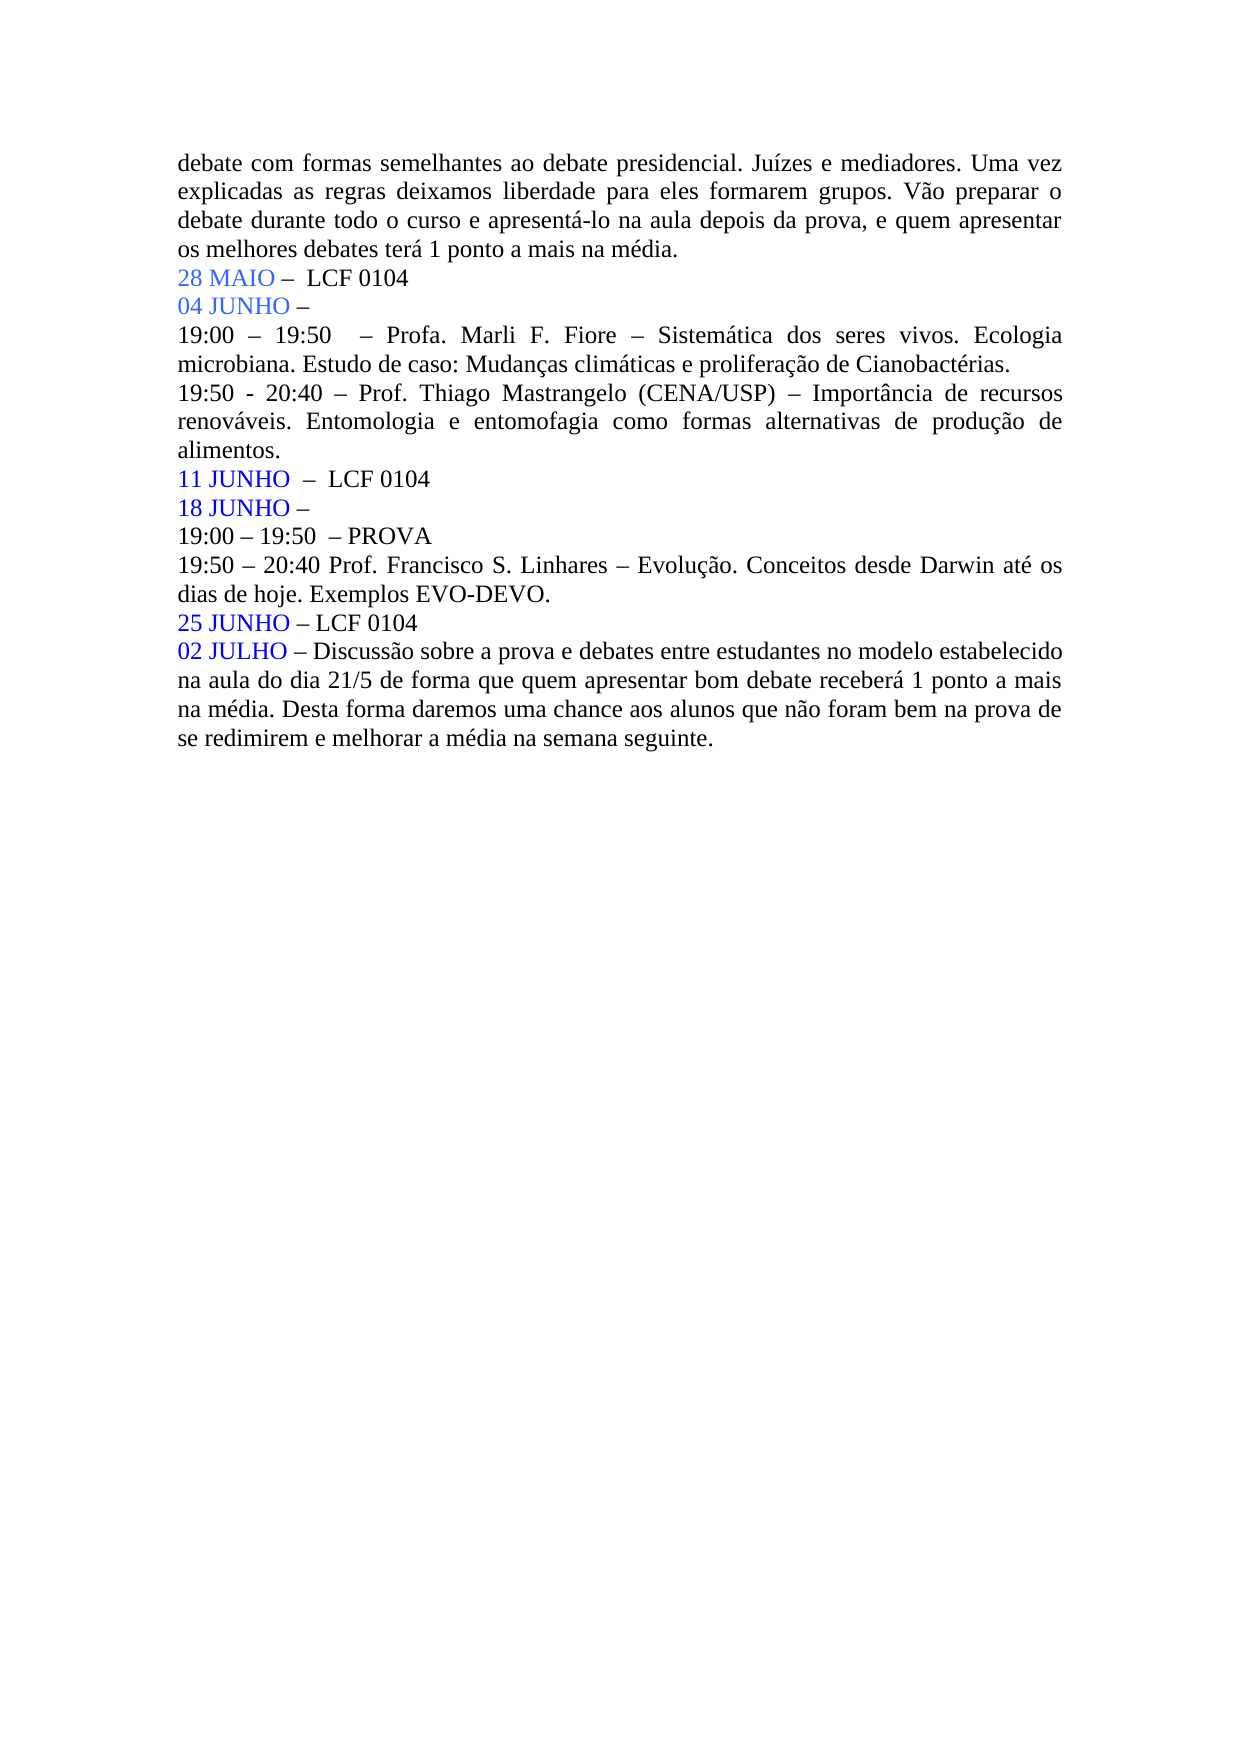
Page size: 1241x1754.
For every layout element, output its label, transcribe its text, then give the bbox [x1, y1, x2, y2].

text 11 JUNHO – LCF 0104 [177, 464, 1063, 493]
text 19:00 – 19:50 – Profa. Marli F. Fiore – Sistemática dos seres vivos. Ecologia microbiana. Estudo de caso: Mudanças climáticas e proliferação de Cianobactérias. [177, 320, 1063, 378]
text 04 JUNHO – [177, 291, 1063, 320]
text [177, 148, 1063, 263]
text 19:50 - 20:40 – Prof. Thiago Mastrangelo (CENA/USP) – Importância de recursos renováveis. Entomologia e entomofagia como formas alternativas de produção de alimentos. [177, 378, 1063, 464]
text 18 JUNHO – [177, 493, 1063, 521]
text 28 MAIO – LCF 0104 [177, 263, 1063, 291]
text 19:00 – 19:50 – PROVA [177, 521, 1063, 550]
text 02 JULHO – Discussão sobre a prova e debates entre estudantes no modelo estabelecido na aula do dia 21/5 de forma que quem apresentar bom debate receberá 1 ponto a mais na média. Desta forma daremos uma chance aos alunos que não foram bem na prova de se redimirem e melhorar a média na semana seguinte. [177, 636, 1063, 751]
text 19:50 – 20:40 Prof. Francisco S. Linhares – Evolução. Conceitos desde Darwin até os dias de hoje. Exemplos EVO-DEVO. [177, 550, 1063, 608]
text 25 JUNHO – LCF 0104 [177, 608, 1063, 636]
